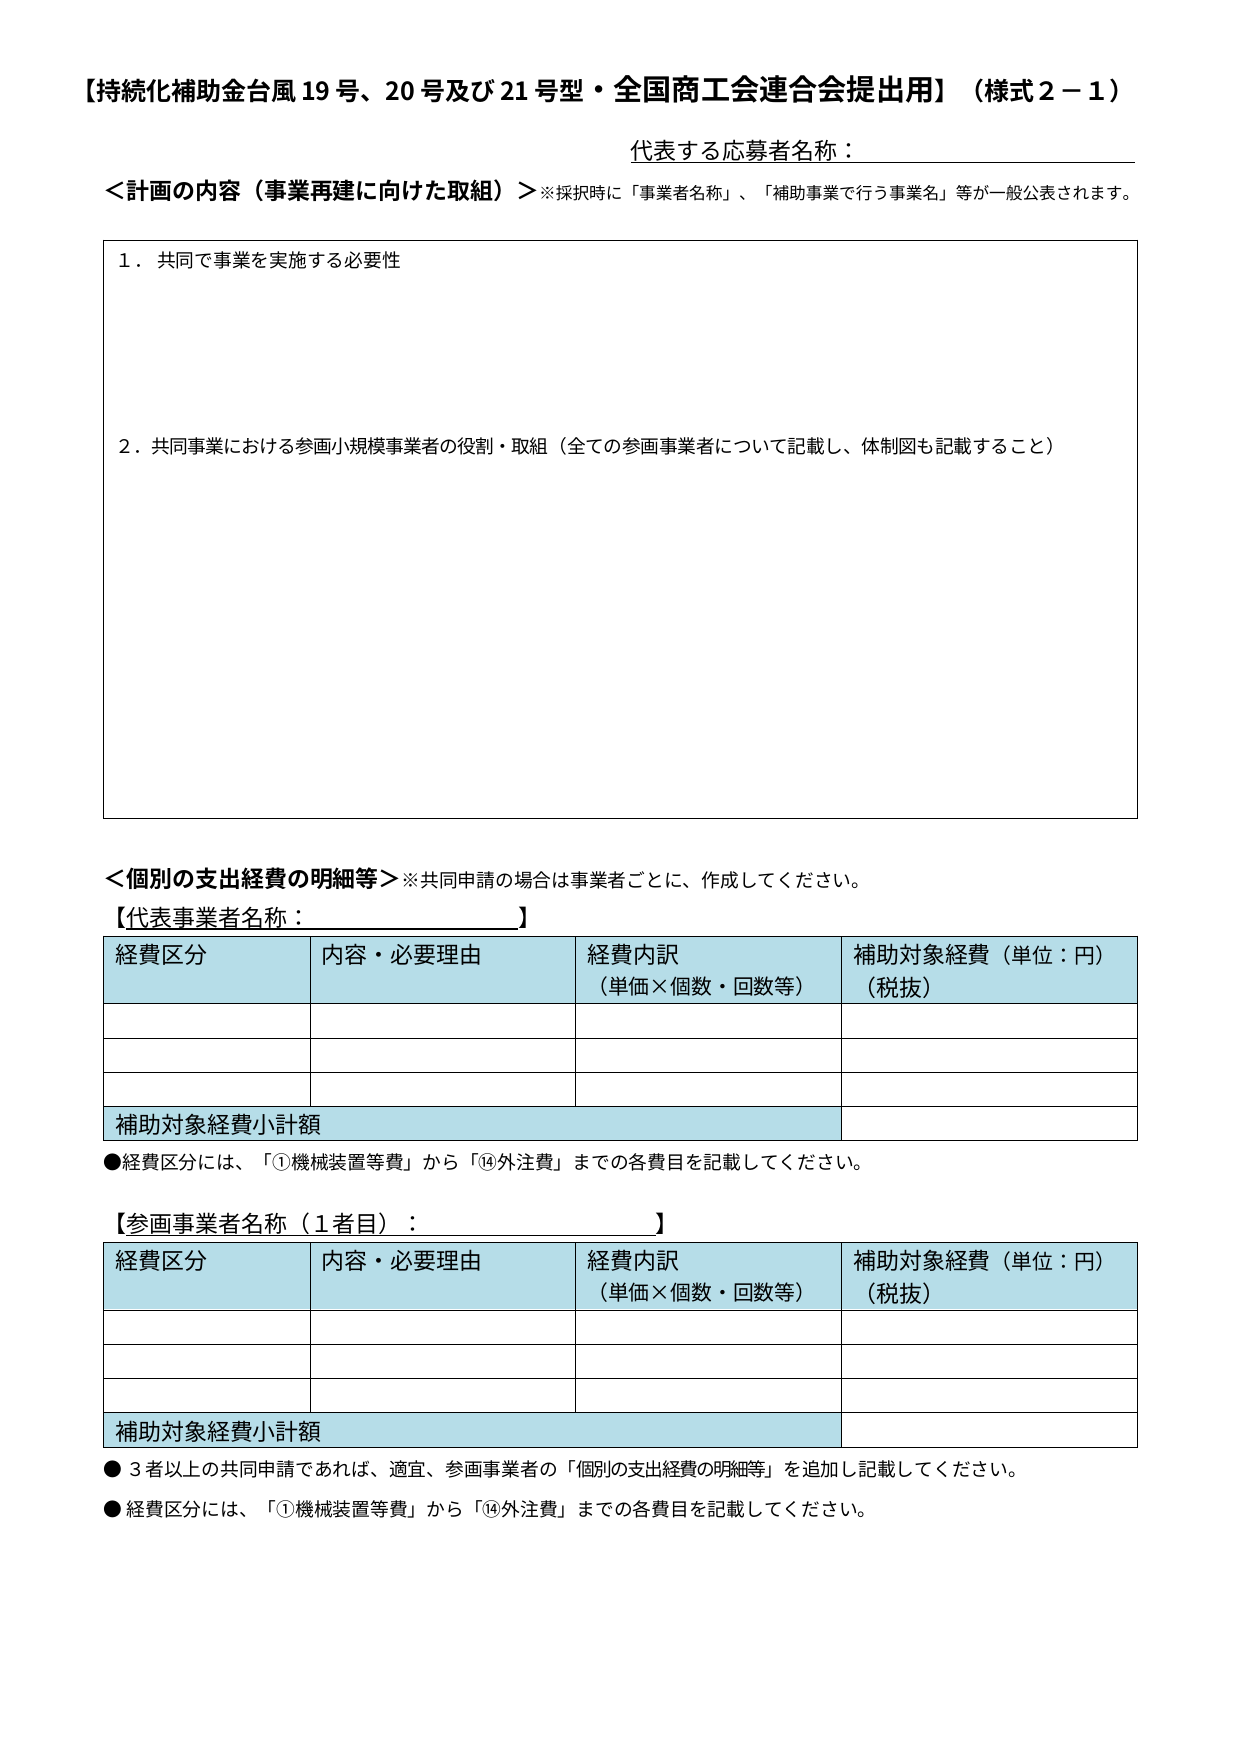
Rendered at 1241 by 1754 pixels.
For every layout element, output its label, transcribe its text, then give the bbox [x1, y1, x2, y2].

table_cell [576, 1379, 841, 1412]
table_cell 補助対象経費小計額 [104, 1107, 841, 1140]
table_cell [576, 1311, 841, 1344]
text ＜計画の内容（事業再建に向けた取組）＞※採択時に「事業者名称」、「補助事業で行う事業名」等が一般公表されます。 [103, 173, 1165, 206]
table_cell [104, 1311, 310, 1344]
table_cell [311, 1379, 575, 1412]
table_cell [576, 1073, 841, 1106]
table_cell [842, 1107, 1137, 1140]
table_cell [842, 1073, 1137, 1106]
text ● 経費区分には、「①機械装置等費」から「⑭外注費」までの各費目を記載してください。 [103, 1495, 1165, 1522]
text ●経費区分には、「①機械装置等費」から「⑭外注費」までの各費目を記載してください。 [103, 1148, 1165, 1175]
table_cell [576, 1345, 841, 1378]
table_header 経費区分 [104, 1243, 310, 1309]
table_cell [842, 1413, 1137, 1447]
table_header 補助対象経費（単位：円） （税抜） [842, 1243, 1137, 1309]
table_cell [104, 1345, 310, 1378]
table_header 内容・必要理由 [311, 937, 575, 1003]
table_cell [311, 1345, 575, 1378]
text ● ３者以上の共同申請であれば、適宜、参画事業者の「個別の支出経費の明細等」を追加し記載してください。 [103, 1454, 1165, 1482]
table_cell [576, 1039, 841, 1072]
table_header 内容・必要理由 [311, 1243, 575, 1309]
table_cell [311, 1311, 575, 1344]
text 代表する応募者名称： [103, 133, 1165, 166]
table_cell [104, 1073, 310, 1106]
table_cell [842, 1039, 1137, 1072]
table_cell [842, 1004, 1137, 1037]
text ＜個別の支出経費の明細等＞※共同申請の場合は事業者ごとに、作成してください。 [103, 852, 1165, 894]
table_cell [842, 1345, 1137, 1378]
table_header 経費内訳 （単価×個数・回数等） [576, 937, 841, 1003]
table_cell [104, 1004, 310, 1037]
table_cell [104, 1379, 310, 1412]
table_header 経費区分 [104, 937, 310, 1003]
table_cell [311, 1073, 575, 1106]
table_header １． 共同で事業を実施する必要性 ２．共同事業における参画小規模事業者の役割・取組（全ての参画事業者について記載し、体制図も記載すること） [104, 241, 1137, 818]
table_header 補助対象経費（単位：円） （税抜） [842, 937, 1137, 1003]
table_cell [311, 1004, 575, 1037]
table_cell [842, 1311, 1137, 1344]
table_cell [311, 1039, 575, 1072]
text 【代表事業者名称： 】 [103, 899, 1165, 933]
table_cell 補助対象経費小計額 [104, 1413, 841, 1447]
table_cell [842, 1379, 1137, 1412]
text 【参画事業者名称（１者目）： 】 [103, 1206, 1165, 1239]
table_cell [104, 1039, 310, 1072]
table_cell [576, 1004, 841, 1037]
table_header 経費内訳 （単価×個数・回数等） [576, 1243, 841, 1309]
